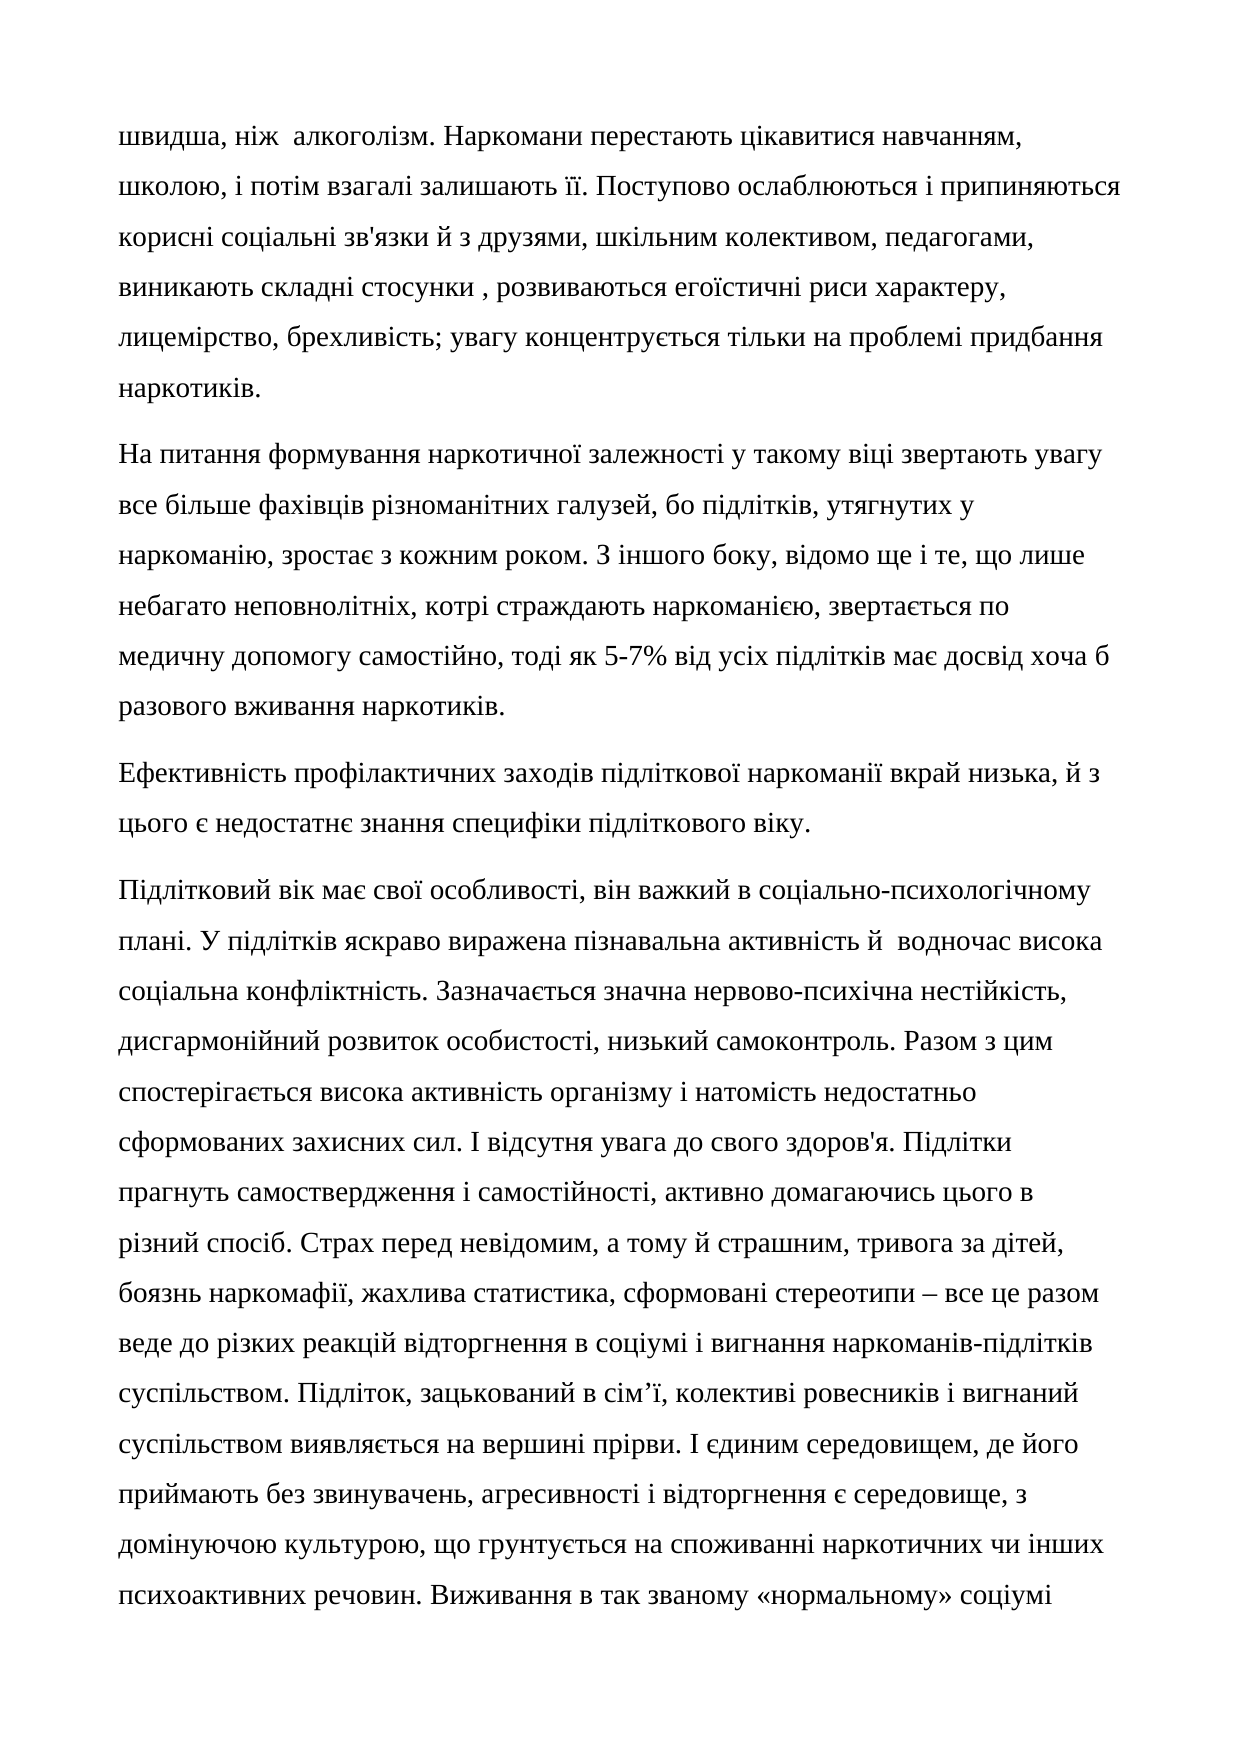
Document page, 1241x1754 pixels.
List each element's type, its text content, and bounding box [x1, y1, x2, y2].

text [118, 118, 1122, 403]
text На питання формування наркотичної залежності у такому віці звертають увагу все більше фахівців різноманітних галузей, бо підлітків, утягнутих у наркоманію, зростає з кожним роком. З іншого боку, відомо ще і те, що лише небагато неповнолітніх, котрі страждають наркоманією, звертається по медичну допомогу самостійно, тоді як 5-7% від усіх підлітків має досвід хоча б разового вживання наркотиків. [118, 437, 1122, 722]
text Ефективність профілактичних заходів підліткової наркоманії вкрай низька, й з цього є недостатнє знання специфіки підліткового віку. [118, 755, 1122, 839]
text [118, 872, 1122, 1610]
